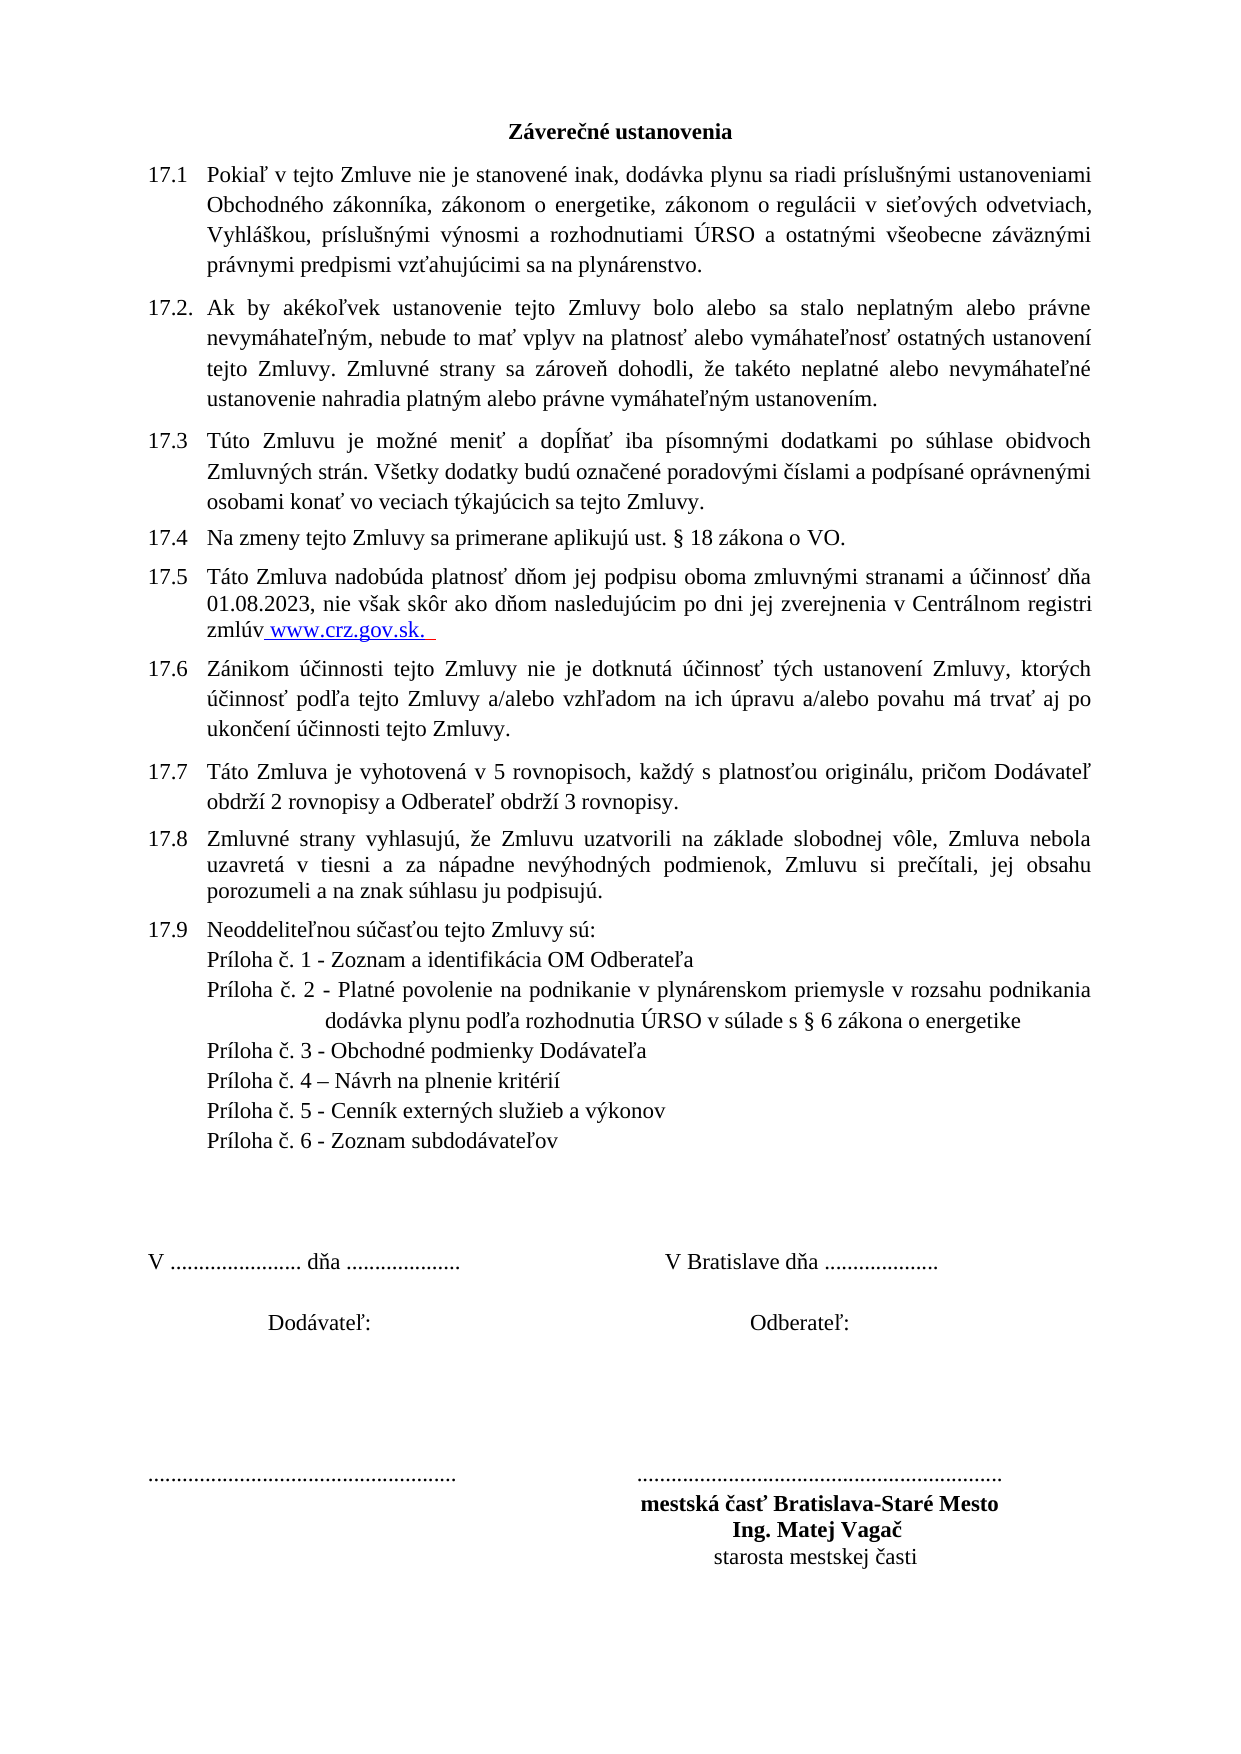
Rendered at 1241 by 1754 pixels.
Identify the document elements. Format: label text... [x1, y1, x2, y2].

text Príloha č. 5 - Cenník externých služieb a výkonov [207, 1097, 1093, 1124]
text starosta mestskej časti [148, 1543, 1093, 1569]
text mestská časť Bratislava-Staré Mesto [148, 1490, 1093, 1516]
text 17.3 Túto Zmluvu je možné meniť a dopĺňať iba písomnými dodatkami po súhlase obidvoch Zmluvných strán. Všetky dodatky budú označené poradovými číslami a podpísané oprávnenými osobami konať vo veciach týkajúcich sa tejto Zmluvy. [148, 427, 1093, 514]
text 17.5 Táto Zmluva nadobúda platnosť dňom jej podpisu oboma zmluvnými stranami a účinnosť dňa 01.08.2023, nie však skôr ako dňom nasledujúcim po dni jej zverejnenia v Centrálnom registri zmlúv www.crz.gov.sk. [148, 563, 1093, 642]
text Záverečné ustanovenia [148, 118, 1092, 144]
text V ....................... dňa .................... V Bratislave dňa .................... [148, 1248, 1093, 1275]
text Dodávateľ: Odberateľ: [148, 1309, 1093, 1335]
text ...................................................... ................................................................ [148, 1460, 1093, 1486]
text Príloha č. 6 - Zoznam subdodávateľov [207, 1128, 1093, 1154]
text Príloha č. 4 – Návrh na plnenie kritérií [207, 1067, 1093, 1093]
text 17.6 Zánikom účinnosti tejto Zmluvy nie je dotknutá účinnosť tých ustanovení Zmluvy, ktorých účinnosť podľa tejto Zmluvy a/alebo vzhľadom na ich úpravu a/alebo povahu má trvať aj po ukončení účinnosti tejto Zmluvy. [148, 655, 1093, 742]
text Príloha č. 1 - Zoznam a identifikácia OM Odberateľa [207, 946, 1093, 973]
text 17.7 Táto Zmluva je vyhotovená v 5 rovnopisoch, každý s platnosťou originálu, pričom Dodávateľ obdrží 2 rovnopisy a Odberateľ obdrží 3 rovnopisy. [148, 758, 1093, 814]
text Príloha č. 3 - Obchodné podmienky Dodávateľa [207, 1037, 1093, 1063]
text 17.4 Na zmeny tejto Zmluvy sa primerane aplikujú ust. § 18 zákona o VO. [148, 524, 1093, 551]
text 17.9 Neoddeliteľnou súčasťou tejto Zmluvy sú: [148, 916, 1093, 942]
text Ing. Matej Vagač [148, 1516, 1093, 1543]
text 17.8 Zmluvné strany vyhlasujú, že Zmluvu uzatvorili na základe slobodnej vôle, Zmluva nebola uzavretá v tiesni a za nápadne nevýhodných podmienok, Zmluvu si prečítali, jej obsahu porozumeli a na znak súhlasu ju podpisujú. [148, 824, 1093, 904]
text 17.1 Pokiaľ v tejto Zmluve nie je stanovené inak, dodávka plynu sa riadi príslušnými ustanoveniami Obchodného zákonníka, zákonom o energetike, zákonom o regulácii v sieťových odvetviach, Vyhláškou, príslušnými výnosmi a rozhodnutiami ÚRSO a ostatnými všeobecne záväznými právnymi predpismi vzťahujúcimi sa na plynárenstvo. [148, 161, 1093, 278]
text 17.2. Ak by akékoľvek ustanovenie tejto Zmluvy bolo alebo sa stalo neplatným alebo právne nevymáhateľným, nebude to mať vplyv na platnosť alebo vymáhateľnosť ostatných ustanovení tejto Zmluvy. Zmluvné strany sa zároveň dohodli, že takéto neplatné alebo nevymáhateľné ustanovenie nahradia platným alebo právne vymáhateľným ustanovením. [148, 294, 1093, 411]
text Príloha č. 2 - Platné povolenie na podnikanie v plynárenskom priemysle v rozsahu podnikania dodávka plynu podľa rozhodnutia ÚRSO v súlade s § 6 zákona o energetike [207, 977, 1093, 1033]
